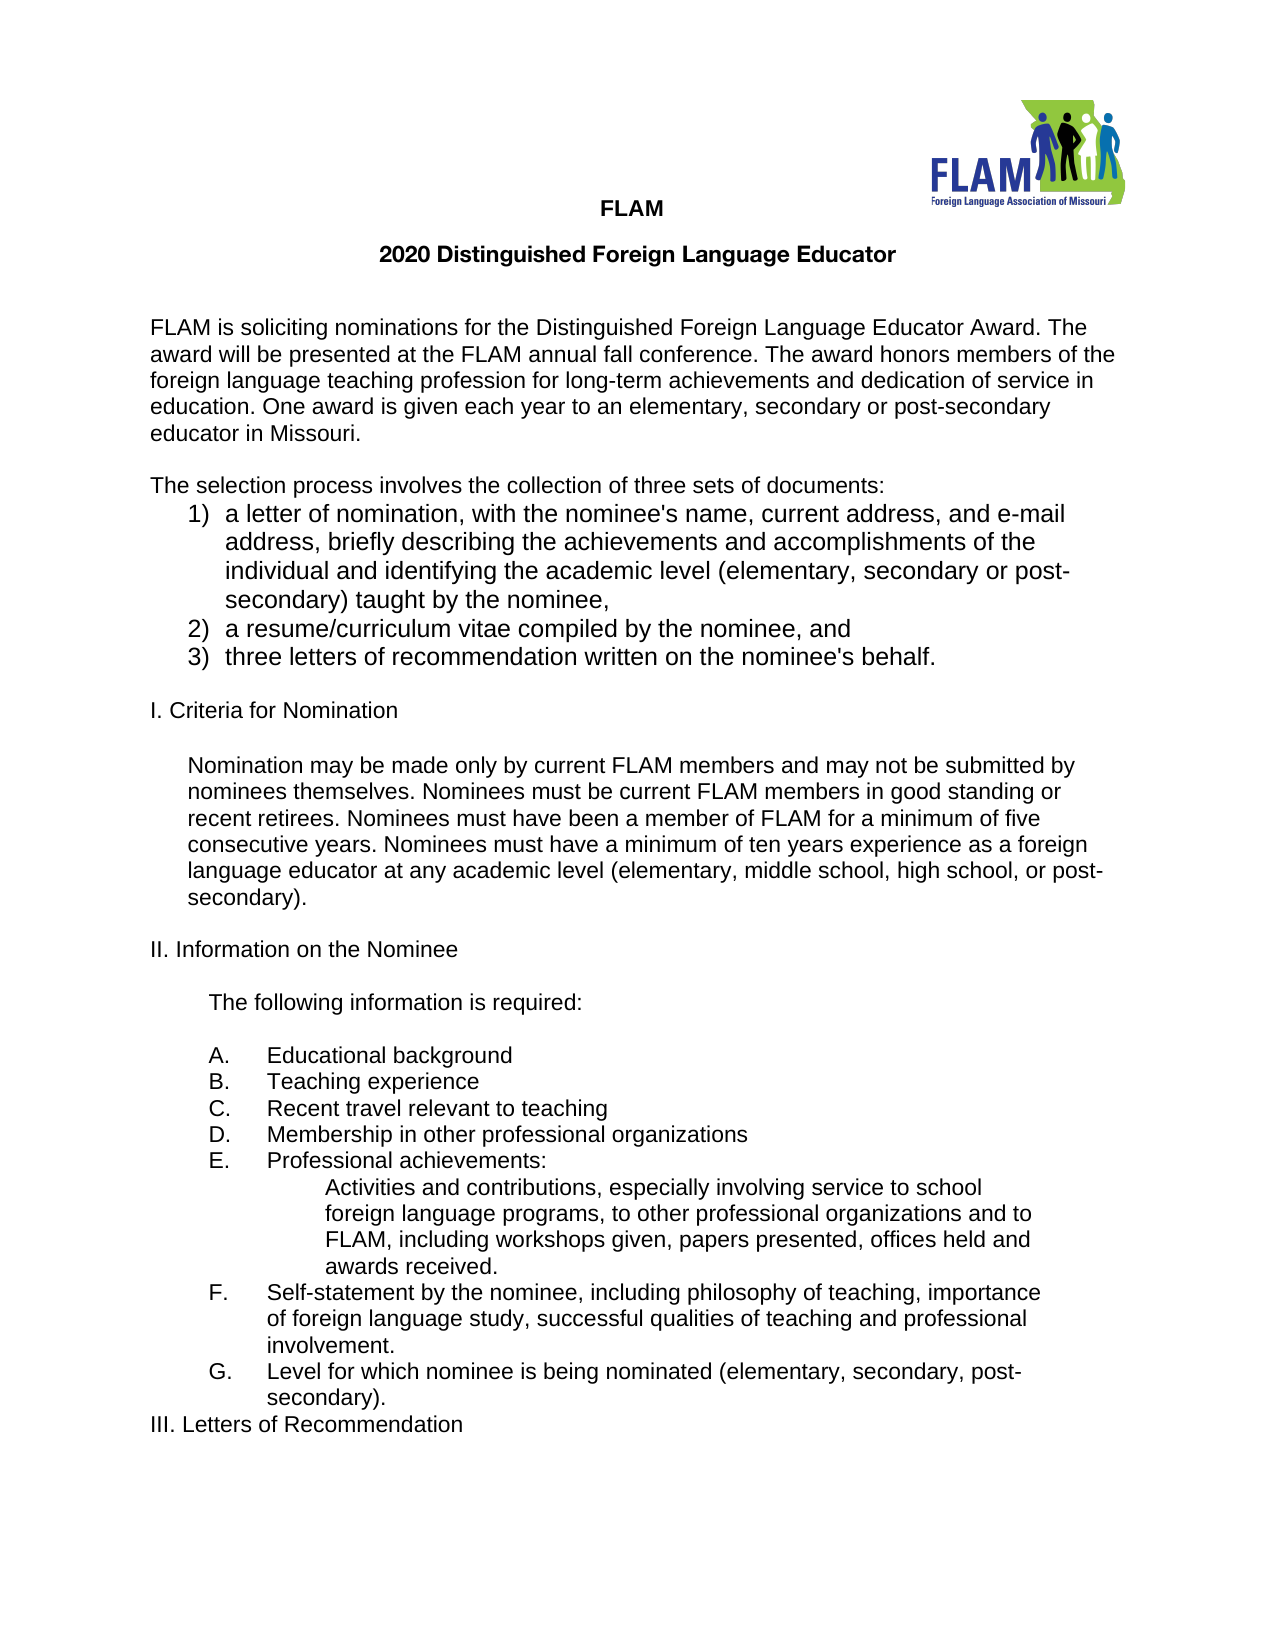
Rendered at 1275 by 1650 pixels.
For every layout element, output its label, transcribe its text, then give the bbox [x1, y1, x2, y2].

text G. Level for which nominee is being nominated (elementary, secondary, post- [150, 1358, 1125, 1384]
text 2020 Distinguished Foreign Language Educator [150, 240, 1125, 269]
text FLAM, including workshops given, papers presented, offices held and [150, 1226, 1125, 1253]
list three letters of recommendation written on the nominee's behalf. [187, 642, 1125, 671]
text III. Letters of Recommendation [150, 1411, 1125, 1437]
text FLAM [150, 195, 1125, 221]
text awards received. [150, 1253, 1125, 1279]
list a letter of nomination, with the nominee's name, current address, and e-mail address, briefly describing the achievements and accomplishments of the individual and identifying the academic level (elementary, secondary or post-secondary) taught by the nominee, [187, 499, 1125, 614]
text I. Criteria for Nomination [150, 697, 1125, 724]
text The following information is required: [150, 989, 1125, 1015]
text D. Membership in other professional organizations [150, 1121, 1125, 1147]
text Nomination may be made only by current FLAM members and may not be submitted by nominees themselves. Nominees must be current FLAM members in good standing or recent retirees. Nominees must have been a member of FLAM for a minimum of five consecutive years. Nominees must have a minimum of ten years experience as a foreign language educator at any academic level (elementary, middle school, high school, or post-secondary). [187, 752, 1125, 910]
list a resume/curriculum vitae compiled by the nominee, and [187, 614, 1125, 642]
picture [931, 100, 1125, 195]
text of foreign language study, successful qualities of teaching and professional [150, 1305, 1125, 1332]
text C. Recent travel relevant to teaching [150, 1094, 1125, 1121]
text II. Information on the Nominee [150, 936, 1125, 963]
text Activities and contributions, especially involving service to school [150, 1173, 1125, 1200]
text FLAM is soliciting nominations for the Distinguished Foreign Language Educator Award. The award will be presented at the FLAM annual fall conference. The award honors members of the foreign language teaching profession for long-term achievements and dedication of service in education. One award is given each year to an elementary, secondary or post-secondary educator in Missouri. [150, 314, 1125, 446]
text secondary). [150, 1384, 1125, 1411]
text F. Self-statement by the nominee, including philosophy of teaching, importance [150, 1279, 1125, 1305]
text The selection process involves the collection of three sets of documents: [150, 472, 1125, 499]
text involvement. [150, 1332, 1125, 1358]
text foreign language programs, to other professional organizations and to [150, 1200, 1125, 1226]
text A. Educational background [150, 1042, 1125, 1068]
text B. Teaching experience [150, 1068, 1125, 1094]
text E. Professional achievements: [150, 1147, 1125, 1173]
